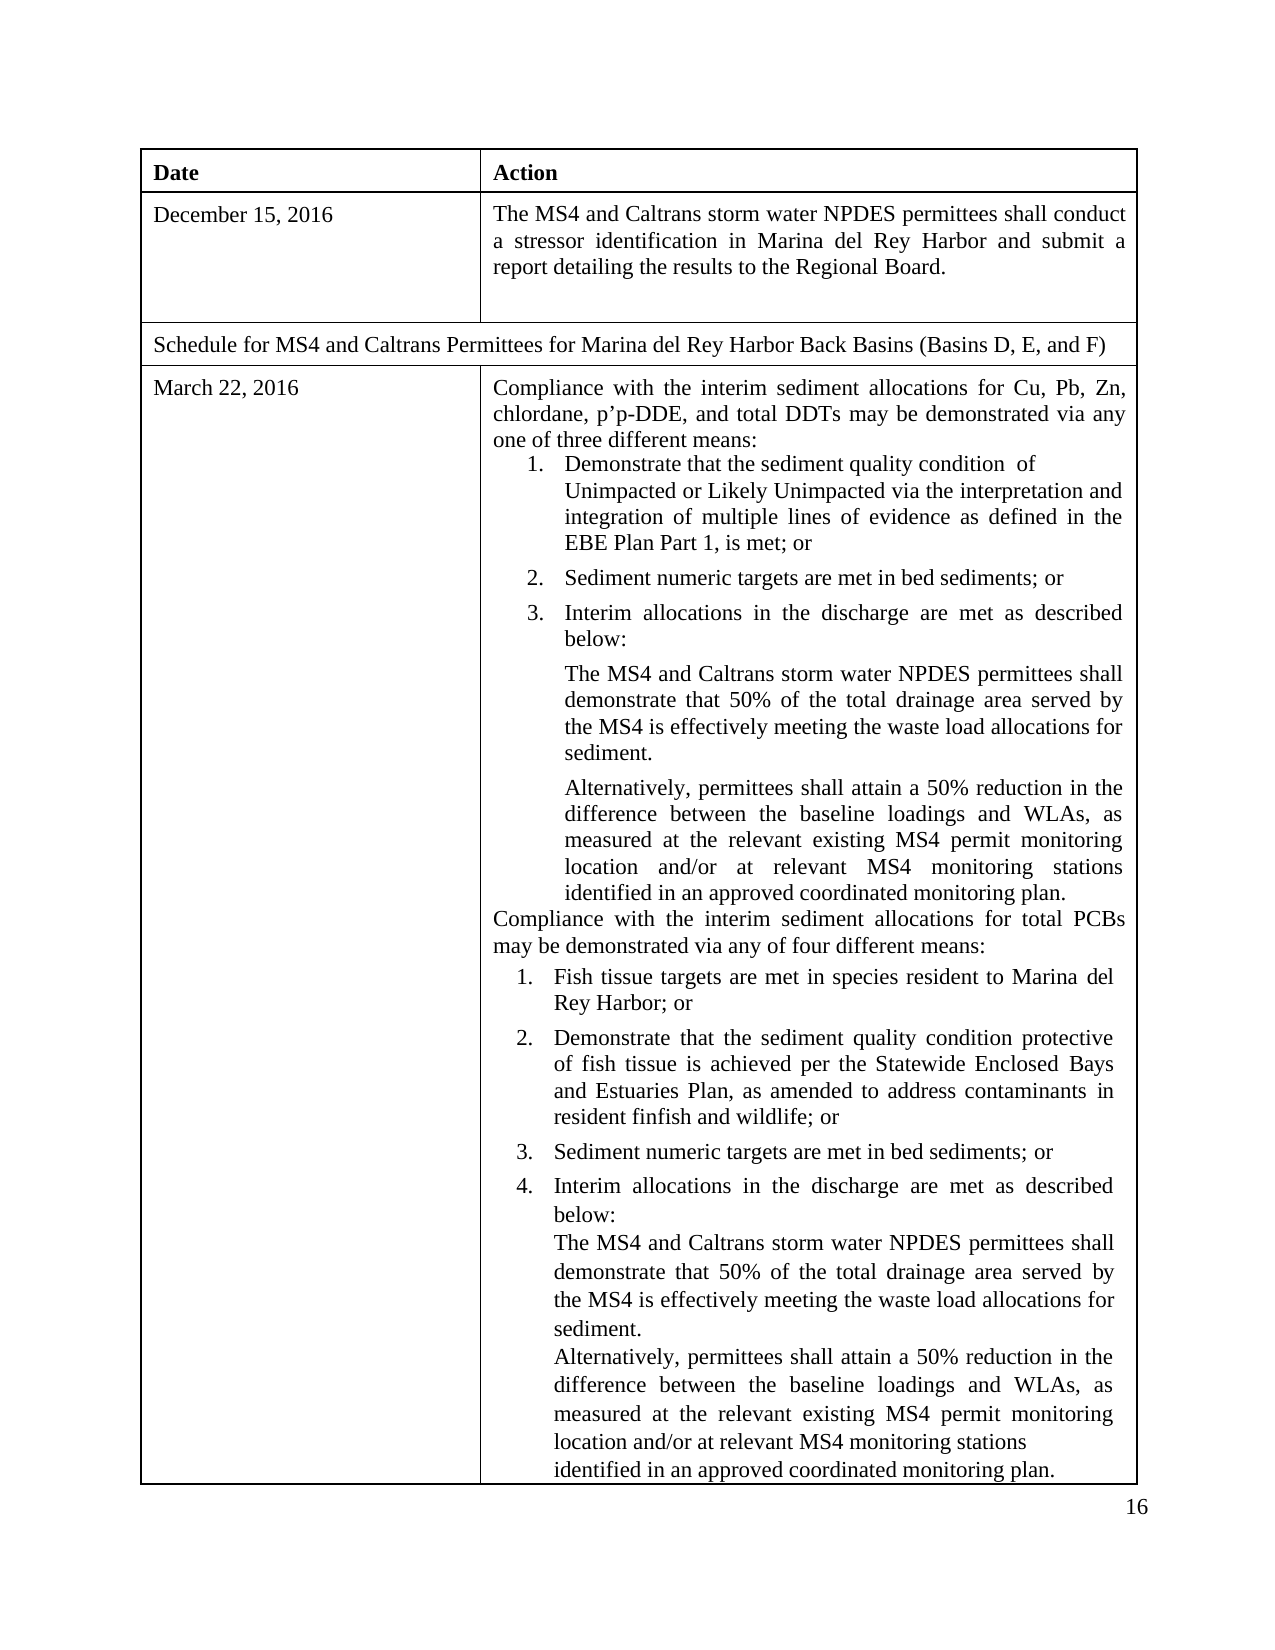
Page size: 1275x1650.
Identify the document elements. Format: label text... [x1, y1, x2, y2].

table_cell Schedule for MS4 and Caltrans Permittees for Marina del Rey Harbor Back Basins (Basins D, E, and F) [142, 323, 1136, 365]
table_header Action [481, 150, 1136, 191]
table_cell The MS4 and Caltrans storm water NPDES permittees shall conduct a stressor identification in Marina del Rey Harbor and submit a report detailing the results to the Regional Board. [481, 193, 1136, 322]
table_cell March 22, 2016 [142, 366, 480, 1483]
table_cell Compliance with the interim sediment allocations for Cu, Pb, Zn, chlordane, p’p-DDE, and total DDTs may be demonstrated via any one of three different means: Demonstrate that the sediment quality condition of Unimpacted or Likely Unimpacted via the interpretation and integration of multiple lines of evidence as defined in the EBE Plan Part 1, is met; or Sediment numeric targets are met in bed sediments; or Interim allocations in the discharge are met as described below: The MS4 and Caltrans storm water NPDES permittees shall demonstrate that 50% of the total drainage area served by the MS4 is effectively meeting the waste load allocations for sediment. Alternatively, permittees shall attain a 50% reduction in the difference between the baseline loadings and WLAs, as measured at the relevant existing MS4 permit monitoring location and/or at relevant MS4 monitoring stations identified in an approved coordinated monitoring plan. Compliance with the interim sediment allocations for total PCBs may be demonstrated via any of four different means: Fish tissue targets are met in species resident to Marina del Rey Harbor; or Demonstrate that the sediment quality condition protective of fish tissue is achieved per the Statewide Enclosed Bays and Estuaries Plan, as amended to address contaminants in resident finfish and wildlife; or Sediment numeric targets are met in bed sediments; or Interim allocations in the discharge are met as described below: The MS4 and Caltrans storm water NPDES permittees shall demonstrate that 50% of the total drainage area served by the MS4 is effectively meeting the waste load allocations for sediment. Alternatively, permittees shall attain a 50% reduction in the difference between the baseline loadings and WLAs, as measured at the relevant existing MS4 permit monitoring location and/or at relevant MS4 monitoring stations identified in an approved coordinated monitoring plan. [481, 366, 1136, 1483]
table_header Date [142, 150, 480, 191]
table_cell December 15, 2016 [142, 193, 480, 322]
